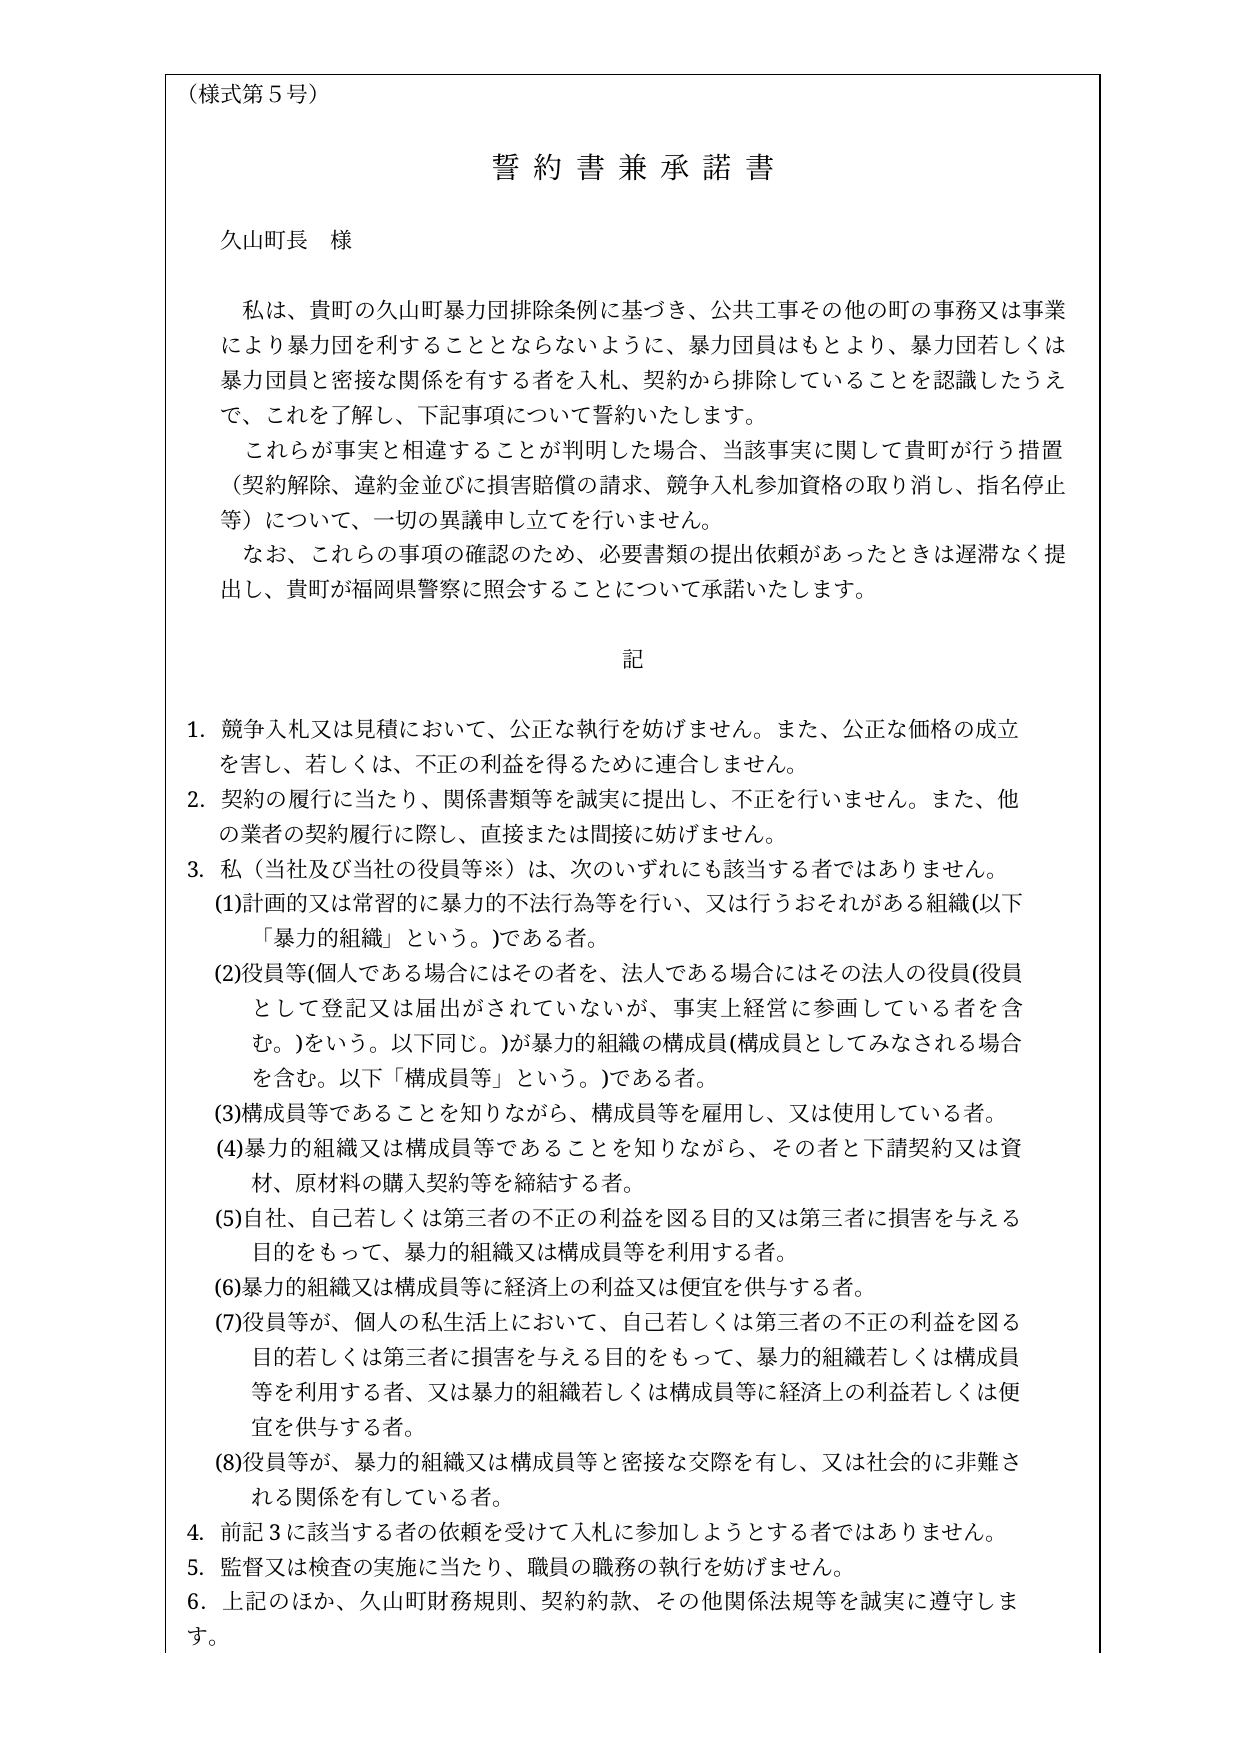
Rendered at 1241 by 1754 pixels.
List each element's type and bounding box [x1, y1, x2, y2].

table_header [166, 75, 1099, 1653]
